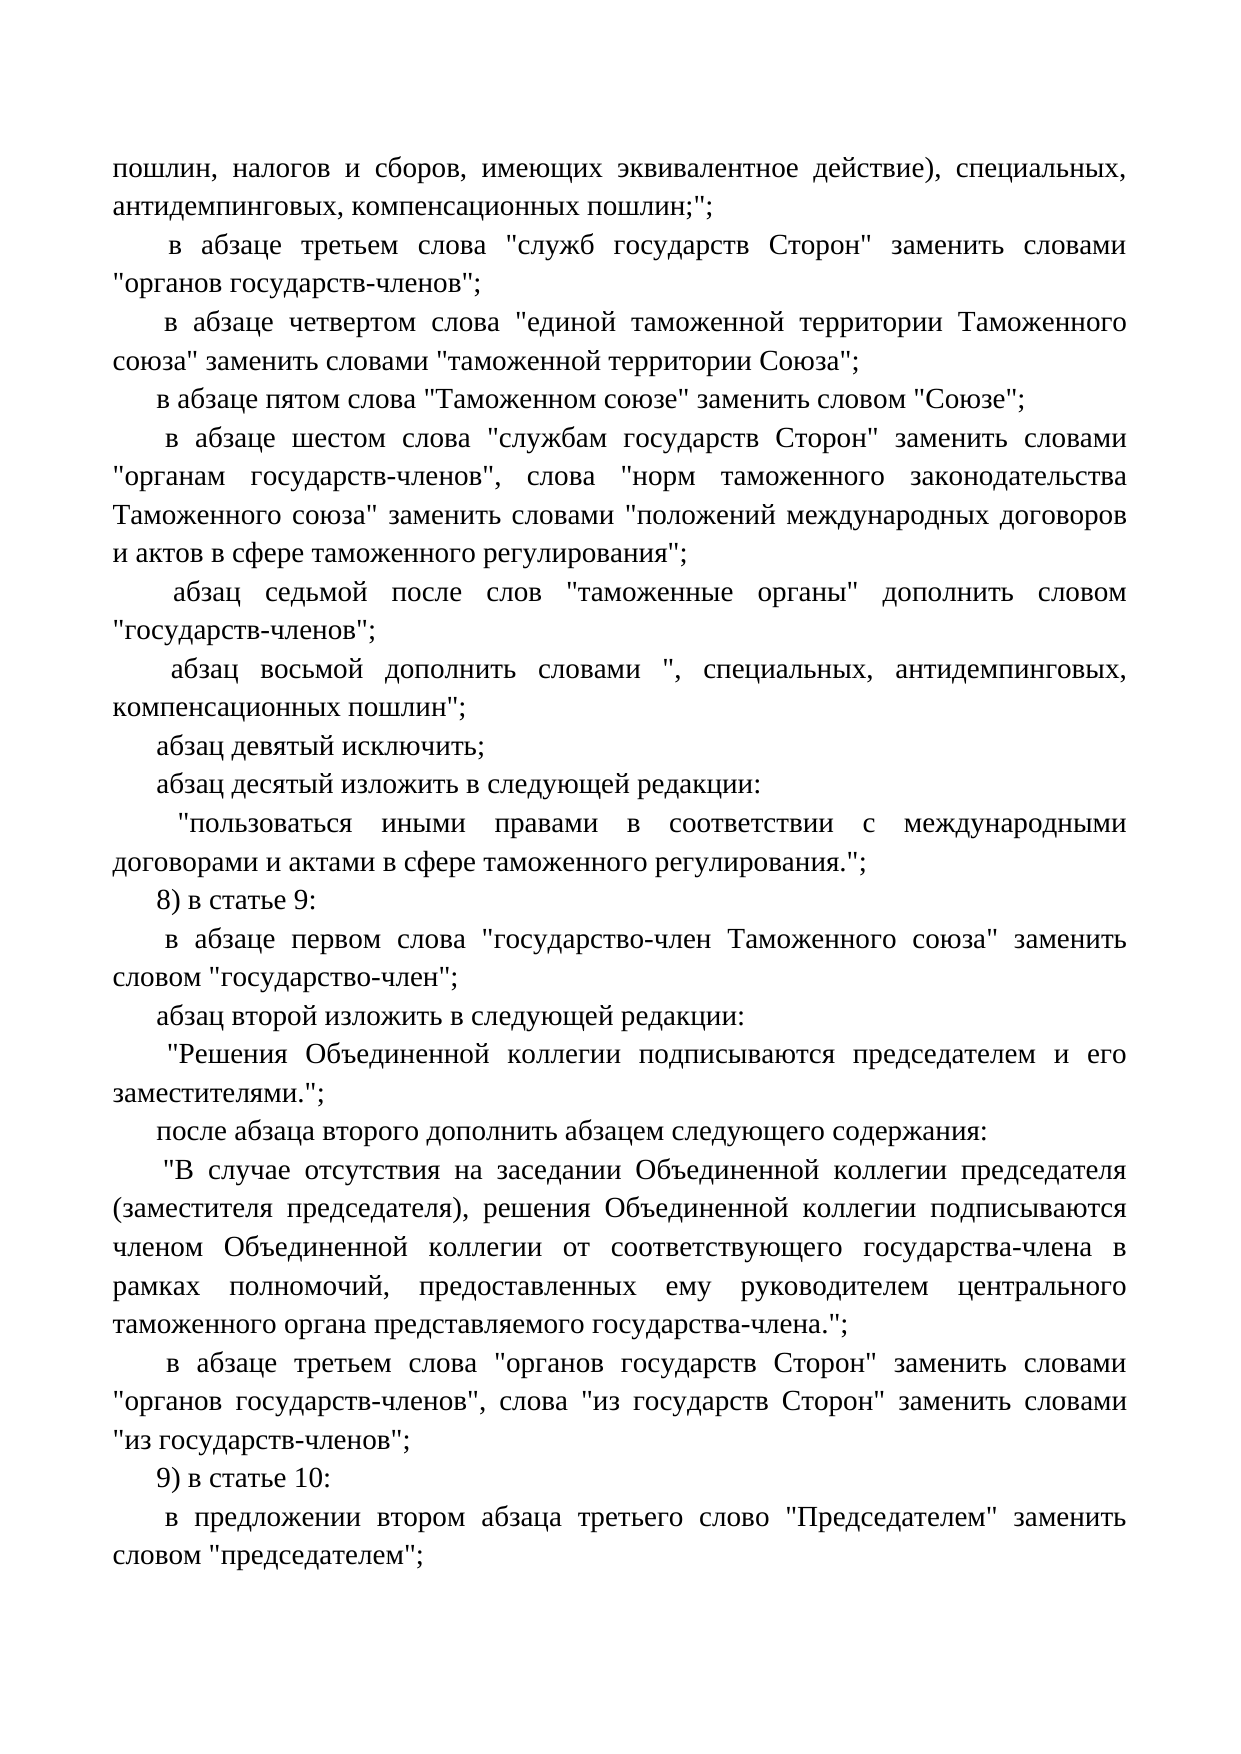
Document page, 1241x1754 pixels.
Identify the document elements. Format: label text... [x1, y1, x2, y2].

text в абзаце пятом слова "Таможенном союзе" заменить словом "Союзе"; [112, 381, 1128, 415]
text "Решения Объединенной коллегии подписываются председателем и его заместителями."; [112, 1036, 1128, 1108]
text абзац девятый исключить; [112, 728, 1128, 762]
text 9) в статье 10: [112, 1460, 1128, 1494]
text абзац десятый изложить в следующей редакции: [112, 767, 1128, 800]
text после абзаца второго дополнить абзацем следующего содержания: [112, 1113, 1128, 1147]
text абзац восьмой дополнить словами ", специальных, антидемпинговых, компенсационных пошлин"; [112, 651, 1128, 723]
text в абзаце четвертом слова "единой таможенной территории Таможенного союза" заменить словами "таможенной территории Союза"; [112, 304, 1128, 376]
text в абзаце третьем слова "органов государств Сторон" заменить словами "органов государств-членов", слова "из государств Сторон" заменить словами "из государств-членов"; [112, 1345, 1128, 1455]
text "пользоваться иными правами в соответствии с международными договорами и актами в сфере таможенного регулирования."; [112, 805, 1128, 877]
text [112, 150, 1128, 222]
text в абзаце шестом слова "службам государств Сторон" заменить словами "органам государств-членов", слова "норм таможенного законодательства Таможенного союза" заменить словами "положений международных договоров и актов в сфере таможенного регулирования"; [112, 420, 1128, 569]
text в абзаце третьем слова "служб государств Сторон" заменить словами "органов государств-членов"; [112, 227, 1128, 299]
text абзац седьмой после слов "таможенные органы" дополнить словом "государств-членов"; [112, 574, 1128, 646]
text в абзаце первом слова "государство-член Таможенного союза" заменить словом "государство-член"; [112, 921, 1128, 993]
text "В случае отсутствия на заседании Объединенной коллегии председателя (заместителя председателя), решения Объединенной коллегии подписываются членом Объединенной коллегии от соответствующего государства-члена в рамках полномочий, предоставленных ему руководителем центрального таможенного органа представляемого государства-члена."; [112, 1152, 1128, 1340]
text в предложении втором абзаца третьего слово "Председателем" заменить словом "председателем"; [112, 1499, 1128, 1571]
text абзац второй изложить в следующей редакции: [112, 998, 1128, 1031]
text 8) в статье 9: [112, 882, 1128, 916]
